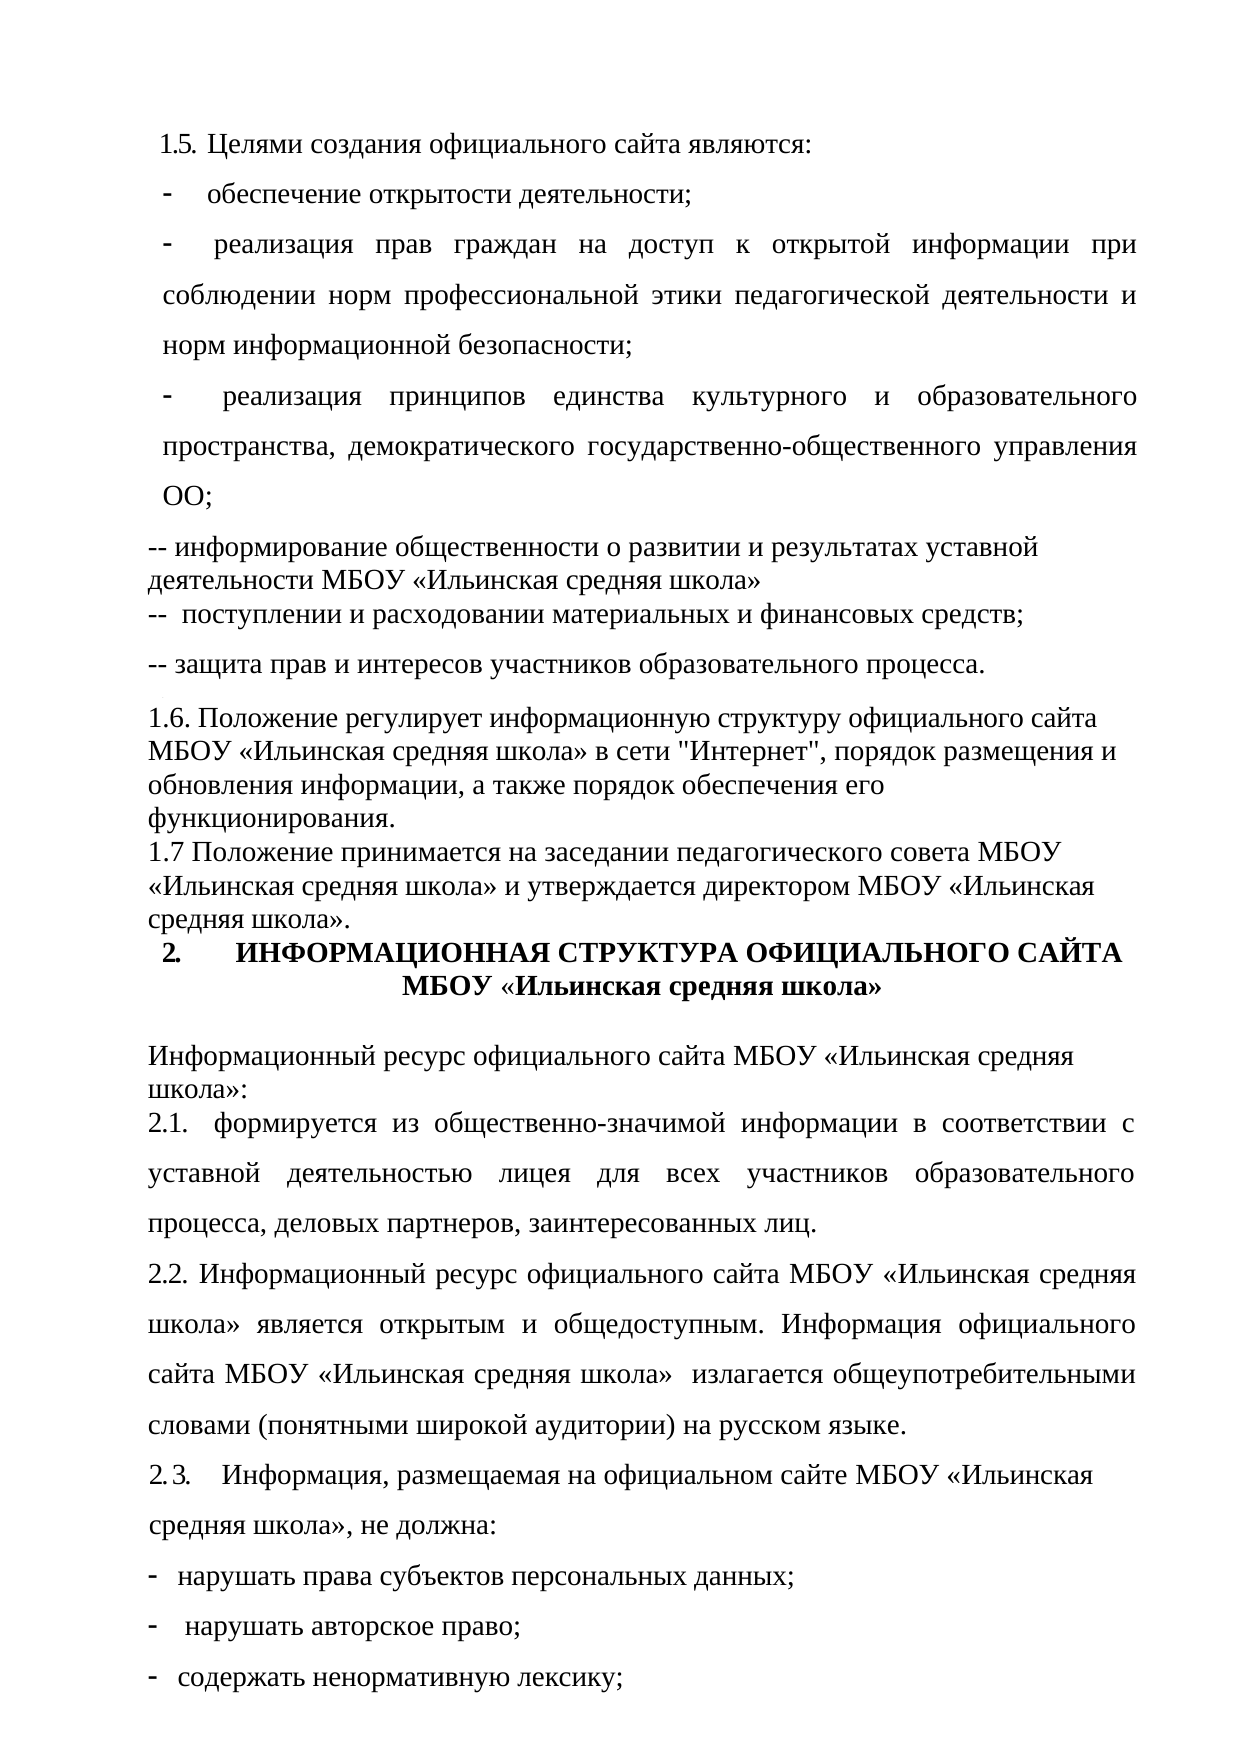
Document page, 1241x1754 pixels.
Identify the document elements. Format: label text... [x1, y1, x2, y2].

list нарушать авторское право; [148, 1608, 867, 1642]
list формируется из общественно-значимой информации в соответствии с уставной деятельностью лицея для всех участников образовательного процесса, деловых партнеров, заинтересованных лиц. [148, 1105, 1136, 1239]
list реализация принципов единства культурного и образовательного пространства, демократического государственно-общественного управления ОО; [162, 378, 1138, 512]
text -- поступлении и расходовании материальных и финансовых средств; [148, 596, 1138, 629]
text -- информирование общественности о развитии и результатах уставной деятельности МБОУ «Ильинская средняя школа» [148, 529, 1137, 596]
list Информационный ресурс официального сайта МБОУ «Ильинская средняя школа» является открытым и общедоступным. Информация официального сайта МБОУ «Ильинская средняя школа» излагается общеупотребительными словами (понятными широкой аудитории) на русском языке. [148, 1256, 1136, 1440]
text Информационный ресурс официального сайта МБОУ «Ильинская средняя школа»: [148, 1038, 1137, 1105]
text 2. 3. Информация, размещаемая на официальном сайте МБОУ «Ильинская средняя школа», не должна: [149, 1457, 1137, 1541]
text 1.7 Положение принимается на заседании педагогического совета МБОУ «Ильинская средняя школа» и утверждается директором МБОУ «Ильинская средняя школа». [148, 834, 1137, 935]
list реализация прав граждан на доступ к открытой информации при соблюдении норм профессиональной этики педагогической деятельности и норм информационной безопасности; [162, 227, 1138, 361]
list обеспечение открытости деятельности; [162, 176, 1138, 210]
text 1.6. Положение регулирует информационную структуру официального сайта МБОУ «Ильинская средняя школа» в сети "Интернет", порядок размещения и обновления информации, а также порядок обеспечения его функционирования. [148, 700, 1137, 834]
list содержать ненормативную лексику; [148, 1659, 1137, 1692]
text 1.5. Целями создания официального сайта являются: [159, 126, 1138, 159]
text -- защита прав и интересов участников образовательного процесса. [148, 646, 1138, 680]
text 2. ИНФОРМАЦИОННАЯ СТРУКТУРА ОФИЦИАЛЬНОГО САЙТА МБОУ «Ильинская средняя школа» [148, 935, 1137, 1002]
list нарушать права субъектов персональных данных; [148, 1558, 867, 1591]
